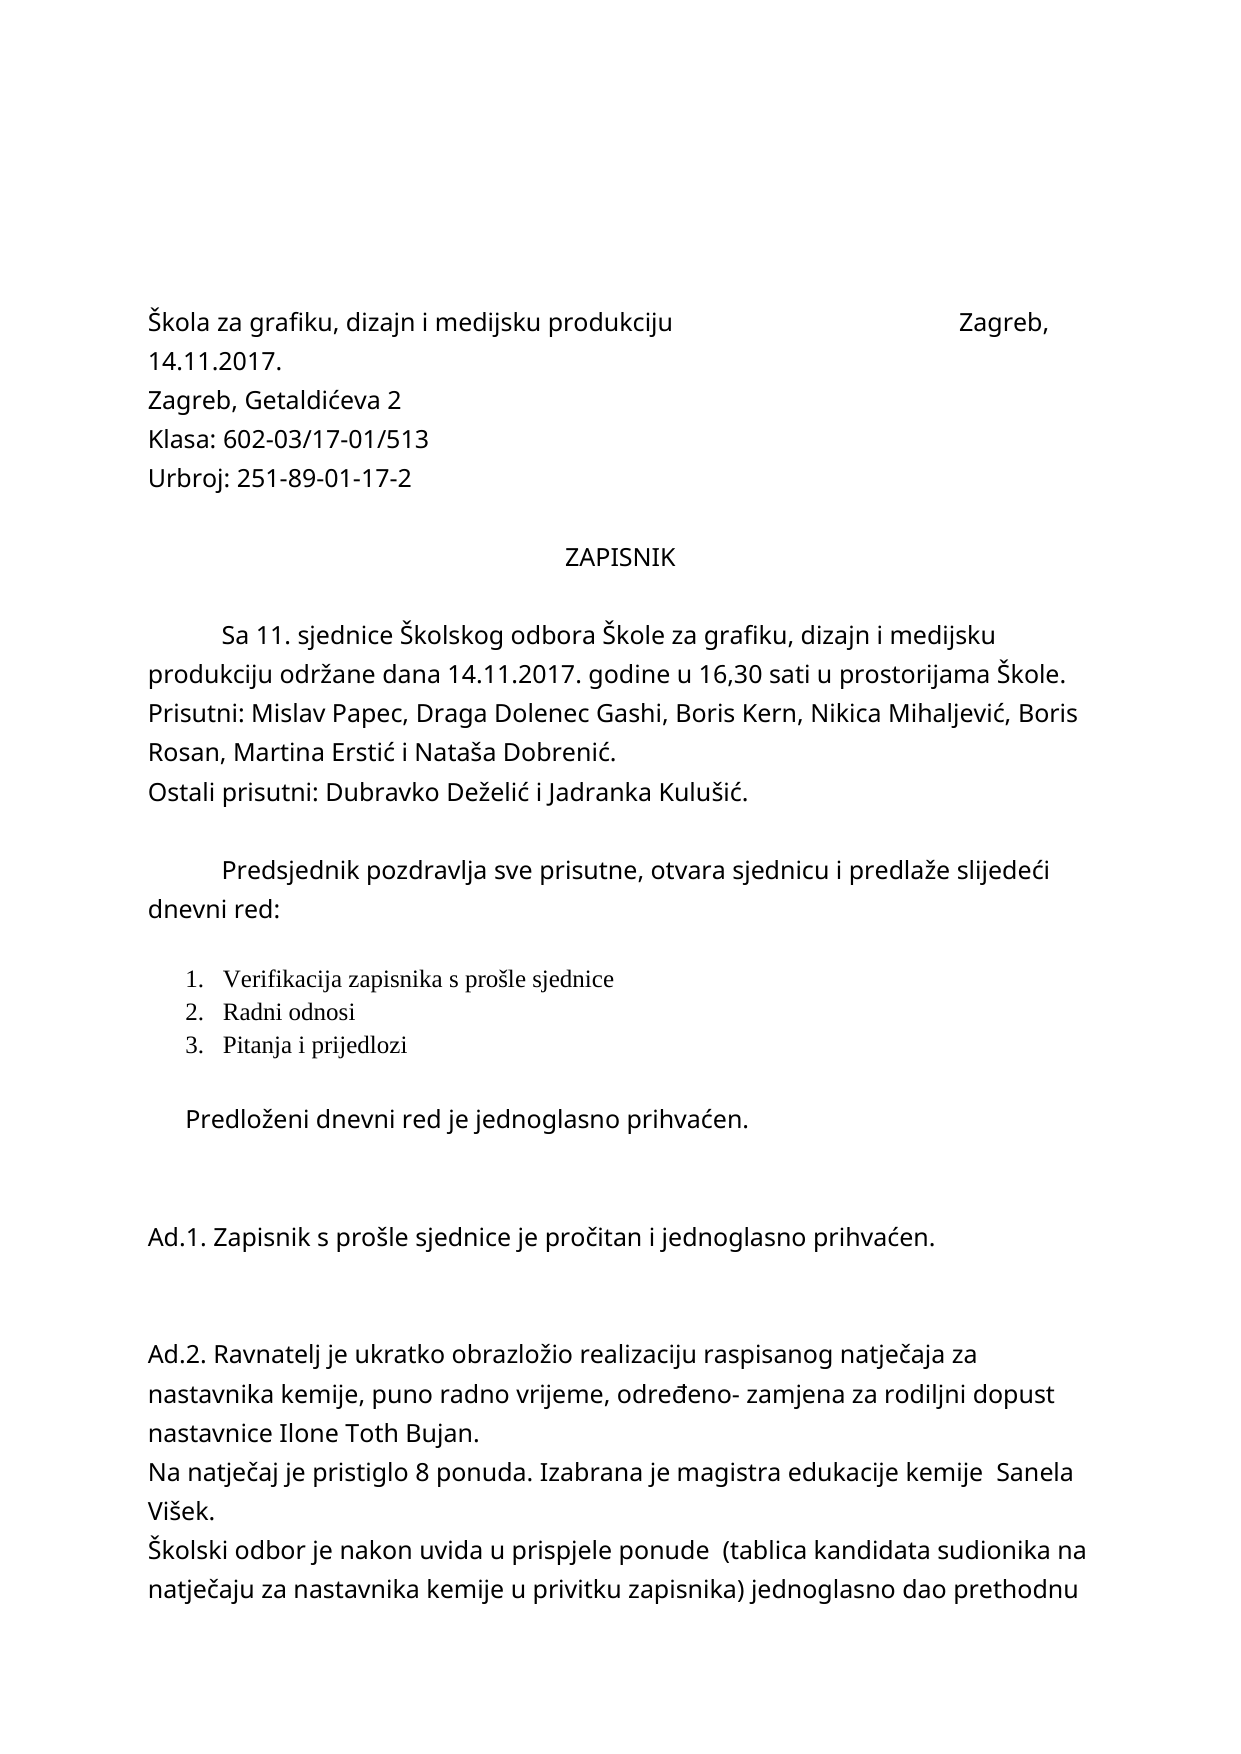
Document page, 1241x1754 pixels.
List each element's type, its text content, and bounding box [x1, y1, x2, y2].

text Urbroj: 251-89-01-17-2 [148, 461, 1093, 495]
text Predloženi dnevni red je jednoglasno prihvaćen. [185, 1102, 1093, 1136]
text Ostali prisutni: Dubravko Deželić i Jadranka Kulušić. [148, 774, 1093, 808]
list Radni odnosi [185, 997, 1093, 1026]
text Sa 11. sjednice Školskog odbora Škole za grafiku, dizajn i medijsku produkciju održane dana 14.11.2017. godine u 16,30 sati u prostorijama Škole. [148, 618, 1093, 691]
text Ad.1. Zapisnik s prošle sjednice je pročitan i jednoglasno prihvaćen. [148, 1220, 1093, 1254]
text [148, 1533, 1093, 1606]
text Škola za grafiku, dizajn i medijsku produkciju Zagreb, 14.11.2017. [148, 304, 1093, 377]
list Verifikacija zapisnika s prošle sjednice [185, 964, 1093, 993]
text ZAPISNIK [148, 539, 1093, 573]
text Predsjednik pozdravlja sve prisutne, otvara sjednicu i predlaže slijedeći dnevni red: [148, 853, 1093, 926]
text Na natječaj je pristiglo 8 ponuda. Izabrana je magistra edukacije kemije Sanela Višek. [148, 1455, 1093, 1528]
text Prisutni: Mislav Papec, Draga Dolenec Gashi, Boris Kern, Nikica Mihaljević, Boris Rosan, Martina Erstić i Nataša Dobrenić. [148, 696, 1093, 769]
text Ad.2. Ravnatelj je ukratko obrazložio realizaciju raspisanog natječaja za nastavnika kemije, puno radno vrijeme, određeno- zamjena za rodiljni dopust nastavnice Ilone Toth Bujan. [148, 1337, 1093, 1449]
text Klasa: 602-03/17-01/513 [148, 422, 1093, 456]
text Zagreb, Getaldićeva 2 [148, 383, 1093, 417]
list Pitanja i prijedlozi [185, 1030, 1093, 1059]
